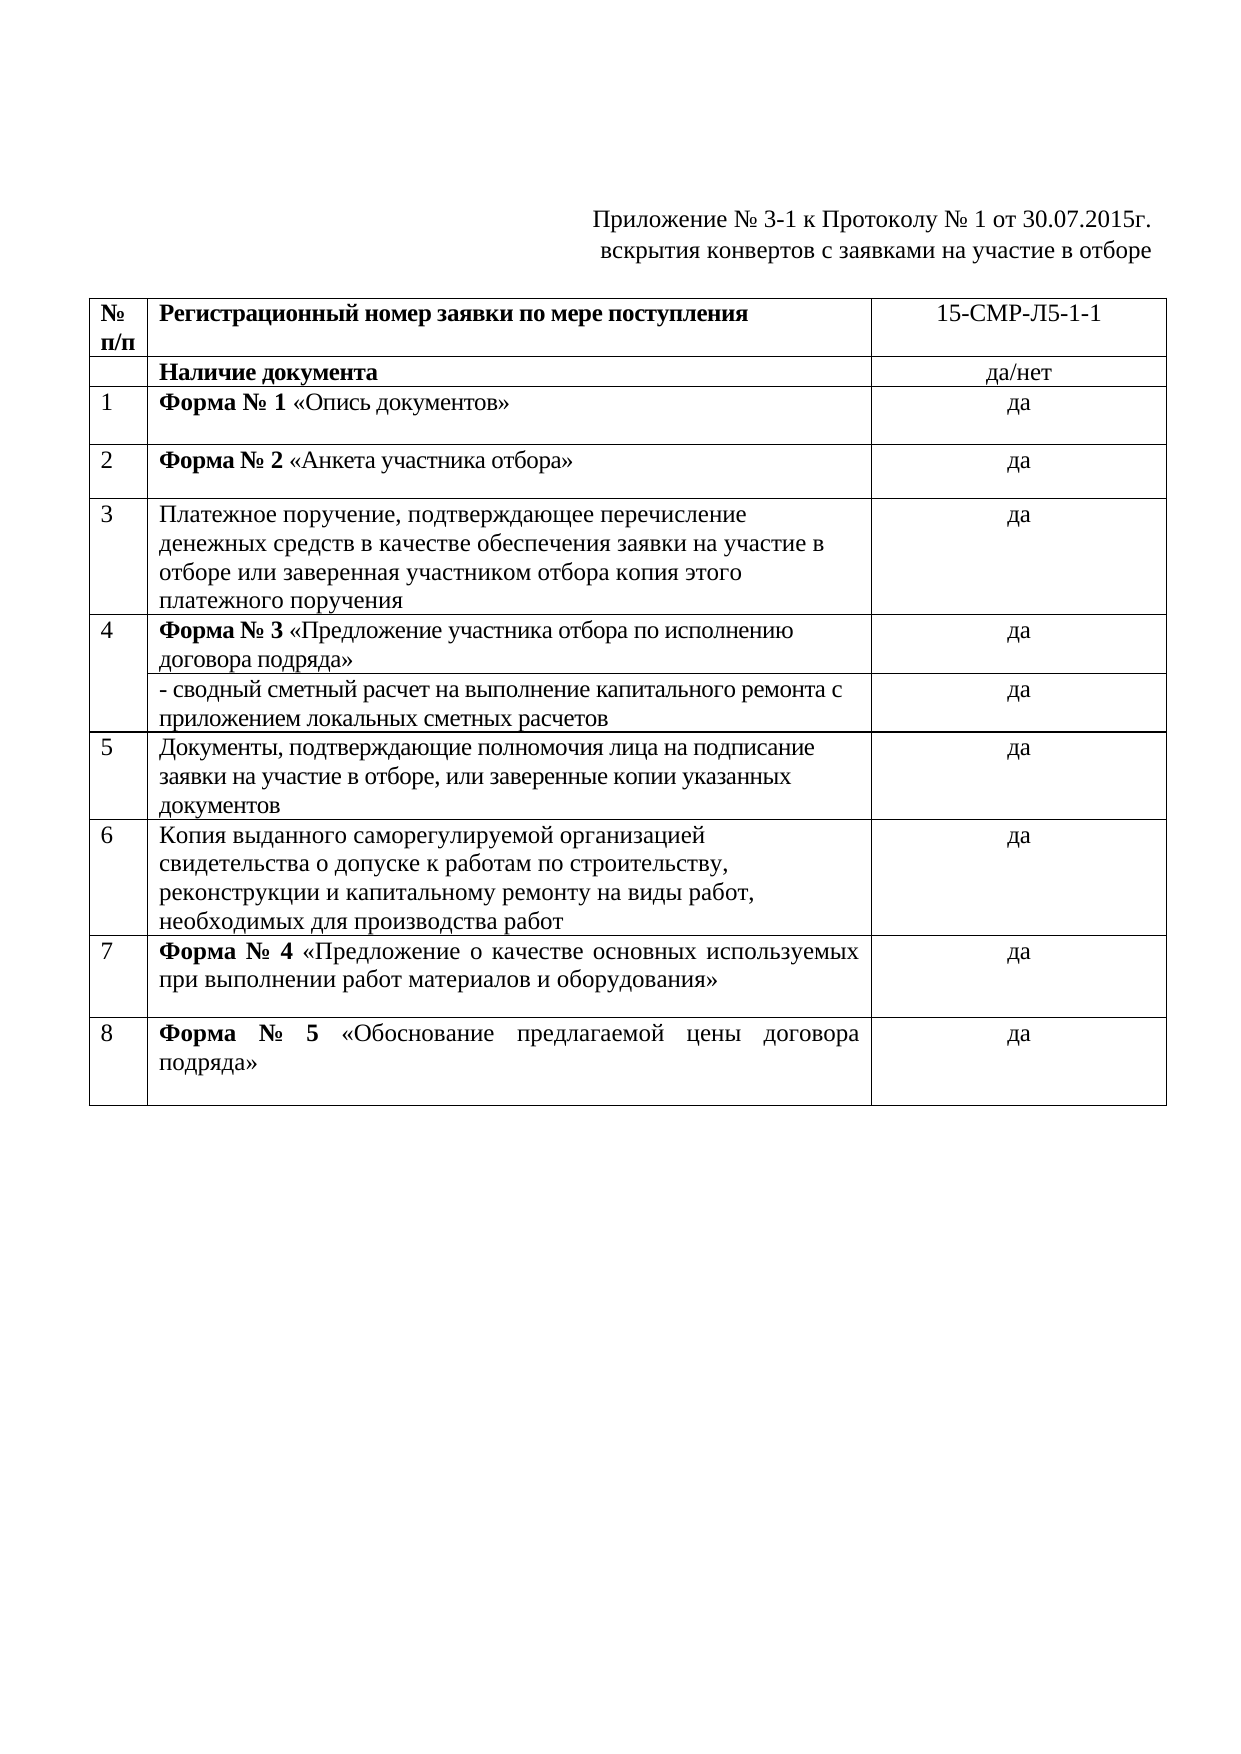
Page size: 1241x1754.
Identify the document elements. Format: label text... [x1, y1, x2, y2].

table_cell да [872, 499, 1166, 614]
table_cell Форма № 1 «Опись документов» [148, 387, 871, 444]
table_cell да [872, 1018, 1166, 1104]
table_cell Форма № 5 «Обоснование предлагаемой цены договора подряда» [148, 1018, 871, 1104]
table_header № п/п [90, 299, 147, 356]
table_cell 8 [90, 1018, 147, 1104]
table_cell да [872, 387, 1166, 444]
table_cell 4 [90, 615, 147, 731]
table_header 15-СМР-Л5-1-1 [872, 299, 1166, 356]
table_cell да [872, 936, 1166, 1017]
table_cell да [872, 733, 1166, 819]
table_cell Форма № 4 «Предложение о качестве основных используемых при выполнении работ материалов и оборудования» [148, 936, 871, 1017]
table_cell - сводный сметный расчет на выполнение капитального ремонта с приложением локальных сметных расчетов [148, 674, 871, 731]
table_cell Копия выданного саморегулируемой организацией свидетельства о допуске к работам по строительству, реконструкции и капитальному ремонту на виды работ, необходимых для производства работ [148, 820, 871, 935]
text вскрытия конвертов с заявками на участие в отборе [89, 235, 1152, 264]
table_cell 1 [90, 387, 147, 444]
table_cell Документы, подтверждающие полномочия лица на подписание заявки на участие в отборе, или заверенные копии указанных документов [148, 733, 871, 819]
table_cell 7 [90, 936, 147, 1017]
table_cell 3 [90, 499, 147, 614]
table_cell да [872, 674, 1166, 731]
table_cell 6 [90, 820, 147, 935]
table_cell Платежное поручение, подтверждающее перечисление денежных средств в качестве обеспечения заявки на участие в отборе или заверенная участником отбора копия этого платежного поручения [148, 499, 871, 614]
table_cell Форма № 3 «Предложение участника отбора по исполнению договора подряда» [148, 615, 871, 673]
table_cell Наличие документа [148, 357, 871, 386]
table_cell 2 [90, 445, 147, 498]
table_cell да [872, 820, 1166, 935]
table_cell Форма № 2 «Анкета участника отбора» [148, 445, 871, 498]
table_header Регистрационный номер заявки по мере поступления [148, 299, 871, 356]
text Приложение № 3-1 к Протоколу № 1 от 30.07.2015г. [89, 204, 1152, 233]
table_cell да [872, 615, 1166, 673]
table_cell [90, 357, 147, 386]
table_cell да [872, 445, 1166, 498]
table_cell да/нет [872, 357, 1166, 386]
table_cell 5 [90, 733, 147, 819]
